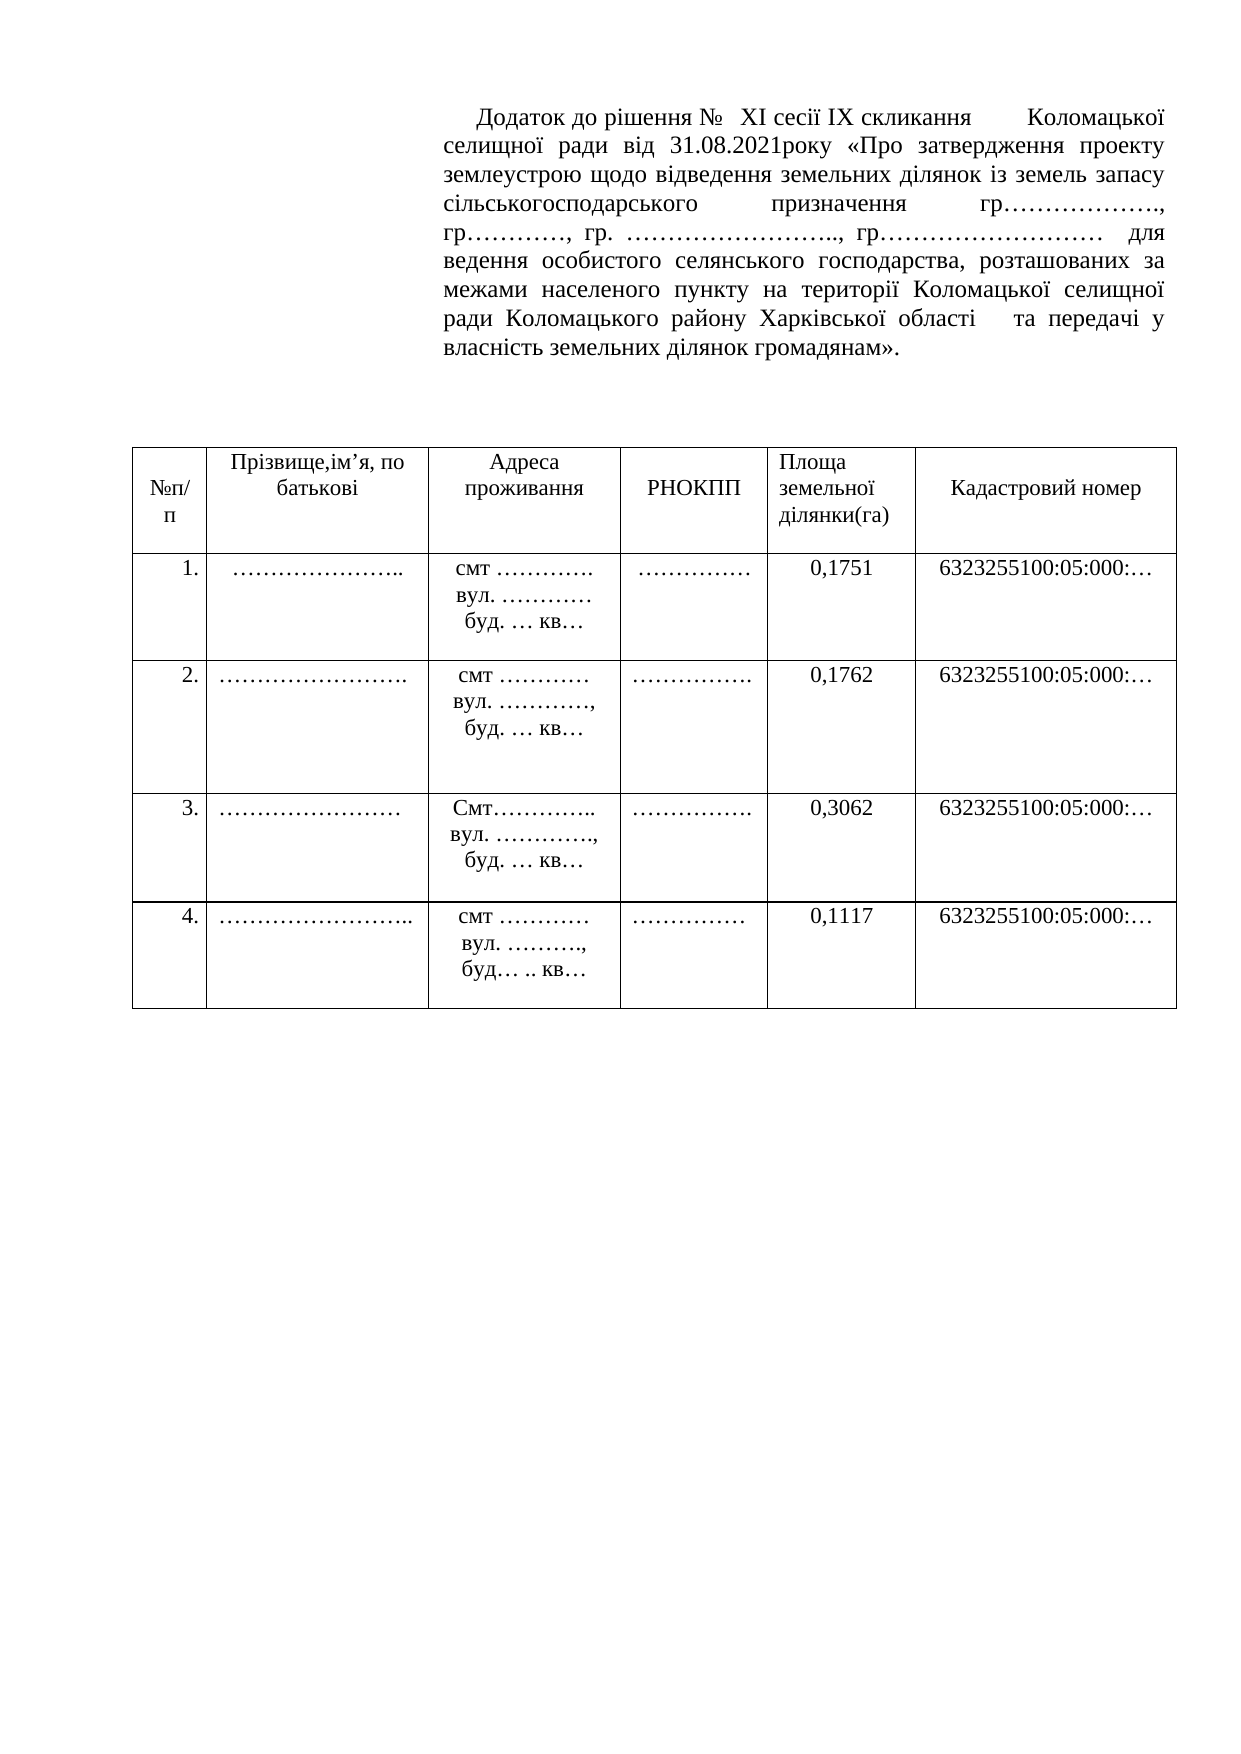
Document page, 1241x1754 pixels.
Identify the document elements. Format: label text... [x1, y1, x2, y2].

table_cell [133, 903, 206, 1008]
table_cell …………… [621, 903, 767, 1008]
table_cell смт ………… вул. ………., буд… .. кв… [429, 903, 620, 1008]
table_cell 6323255100:05:000:… [916, 794, 1176, 901]
table_cell …………………….. [207, 903, 428, 1008]
table_cell ……………. [621, 794, 767, 901]
table_cell смт …………. вул. ………… буд. … кв… [429, 554, 620, 660]
table_header Площа земельної ділянки(га) [768, 448, 915, 553]
table_cell 0,1117 [768, 903, 915, 1008]
table_cell 6323255100:05:000:… [916, 903, 1176, 1008]
table_cell ……………………. [207, 661, 428, 793]
table_cell [133, 554, 206, 660]
table_cell 6323255100:05:000:… [916, 661, 1176, 793]
table_header Адреса проживання [429, 448, 620, 553]
table_header Прізвище,ім’я, по батькові [207, 448, 428, 553]
table_cell 0,1762 [768, 661, 915, 793]
table_cell [133, 661, 206, 793]
table_cell …………………… [207, 794, 428, 901]
table_cell ………………….. [207, 554, 428, 660]
table_cell 6323255100:05:000:… [916, 554, 1176, 660]
table_cell смт ………… вул. …………, буд. … кв… [429, 661, 620, 793]
text Додаток до рішення № ХI сесії IX скликання Коломацької селищної ради від 31.08.2021року «Про затвердження проекту землеустрою щодо відведення земельних ділянок із земель запасу сільськогосподарського призначення гр………………., гр…………, гр. …………………….., гр……………………… для ведення особистого селянського господарства, розташованих за межами населеного пункту на території Коломацької селищної ради Коломацького району Харківської області та передачі у власність земельних ділянок громадянам». [177, 102, 1165, 361]
table_header РНОКПП [621, 448, 767, 553]
table_header Кадастровий номер [916, 448, 1176, 553]
table_header №п/п [133, 448, 206, 553]
table_cell Смт………….. вул. …………., буд. … кв… [429, 794, 620, 901]
table_cell …………… [621, 554, 767, 660]
table_cell [133, 794, 206, 901]
table_cell ……………. [621, 661, 767, 793]
table_cell 0,1751 [768, 554, 915, 660]
table_cell 0,3062 [768, 794, 915, 901]
